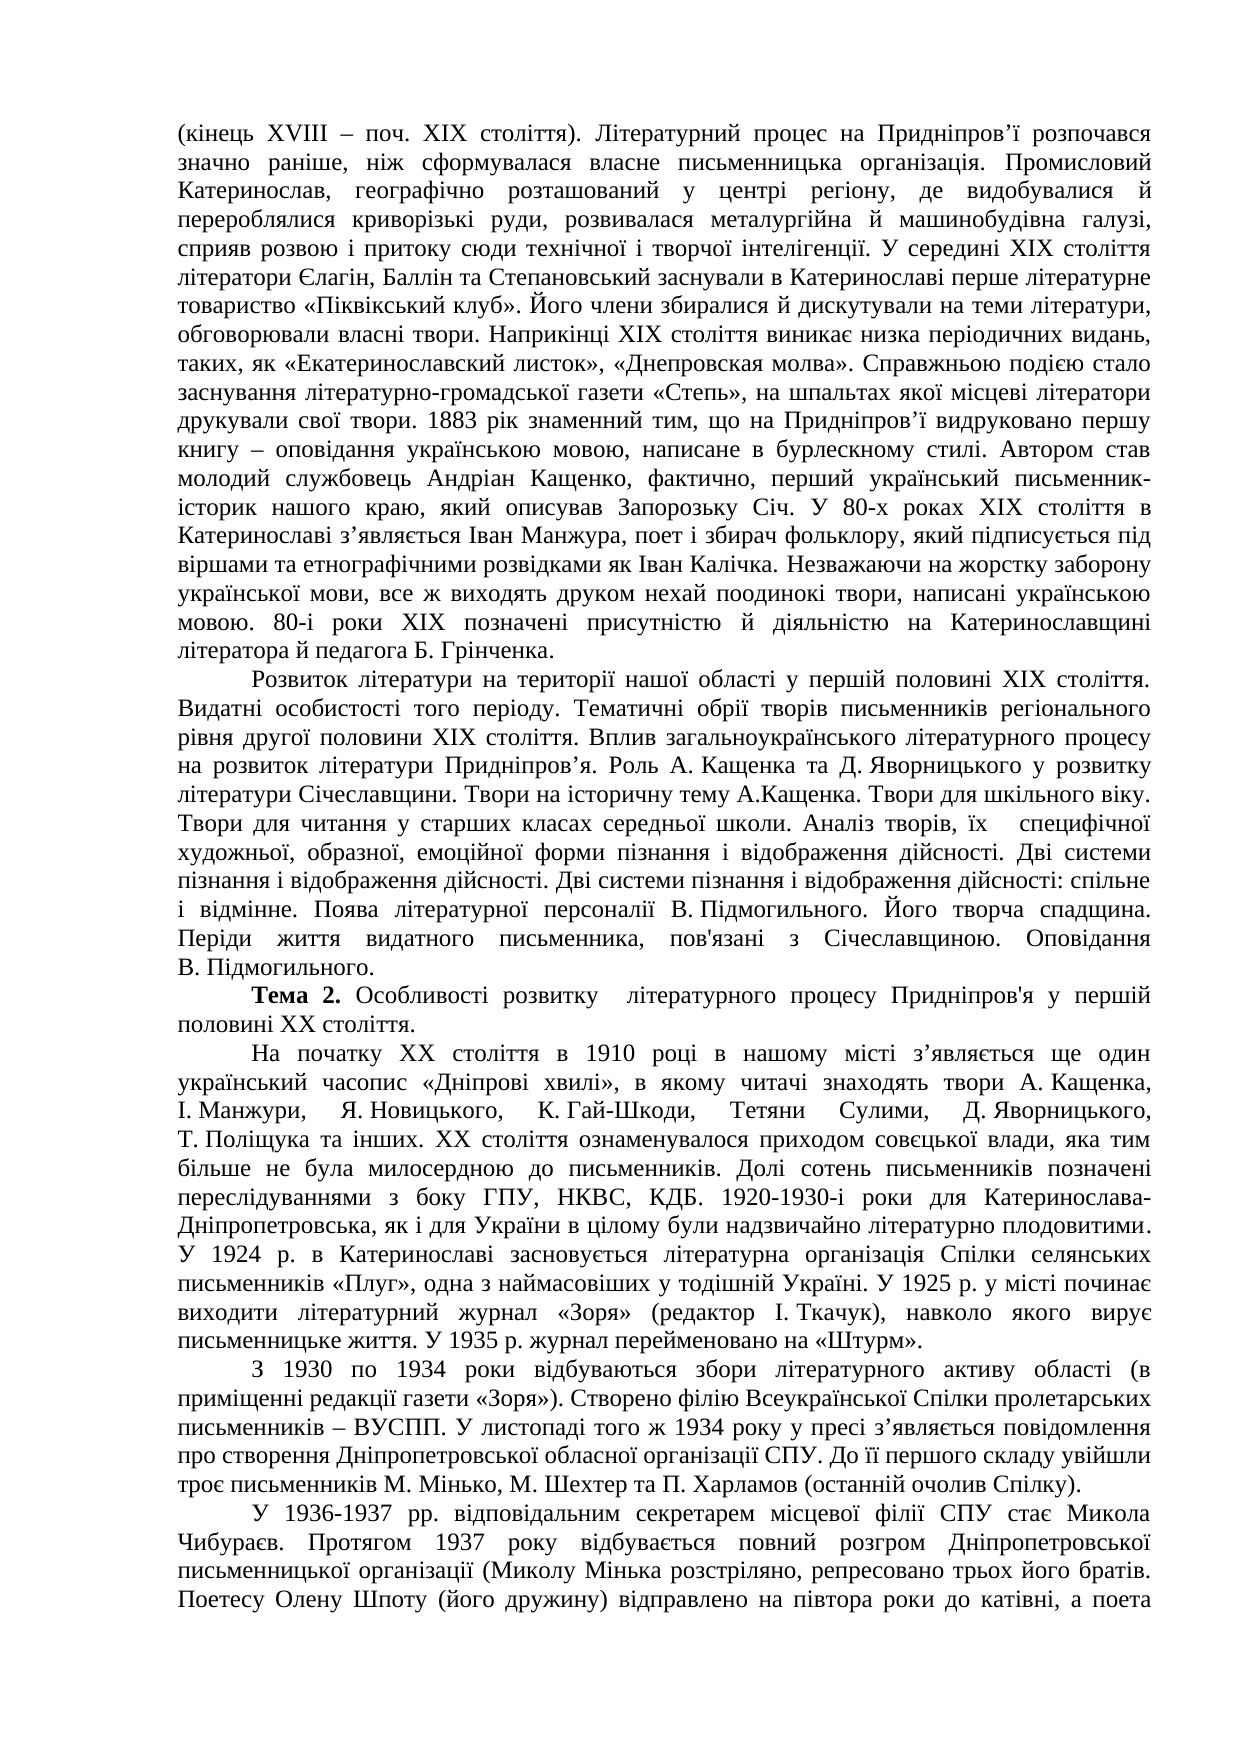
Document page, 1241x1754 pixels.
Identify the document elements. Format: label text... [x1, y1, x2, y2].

text На початку ХХ століття в 1910 році в нашому місті з’являється ще один український часопис «Дніпрові хвилі», в якому читачі знаходять твори А. Кащенка, І. Манжури, Я. Новицького, К. Гай-Шкоди, Тетяни Сулими, Д. Яворницького, Т. Поліщука та інших. ХХ століття ознаменувалося приходом совєцької влади, яка тим більше не була милосердною до письменників. Долі сотень письменників позначені переслідуваннями з боку ГПУ, НКВС, КДБ. 1920-1930-і роки для Катеринослава-Дніпропетровська, як і для України в цілому були надзвичайно літературно плодовитими. У 1924 р. в Катеринославі засновується літературна організація Спілки селянських письменників «Плуг», одна з наймасовіших у тодішній Україні. У 1925 р. у місті починає виходити літературний журнал «Зоря» (редактор І. Ткачук), навколо якого вирує письменницьке життя. У 1935 р. журнал перейменовано на «Штурм». [177, 1038, 1152, 1354]
text З 1930 по 1934 роки відбуваються збори літературного активу області (в приміщенні редакції газети «Зоря»). Створено філію Всеукраїнської Спілки пролетарських письменників – ВУСПП. У листопаді того ж 1934 року у пресі з’являється повідомлення про створення Дніпропетровської обласної організації СПУ. До її першого складу увійшли троє письменників М. Мінько, М. Шехтер та П. Харламов (останній очолив Спілку). [177, 1354, 1152, 1498]
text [177, 1498, 1152, 1613]
text Розвиток літератури на території нашої області у першій половині ХІХ століття. Видатні особистості того періоду. Тематичні обрії творів письменників регіонального рівня другої половини ХІХ століття. Вплив загальноукраїнського літературного процесу на розвиток літератури Придніпров’я. Роль А. Кащенка та Д. Яворницького у розвитку літератури Січеславщини. Твори на історичну тему А.Кащенка. Твори для шкільного віку. Твори для читання у старших класах середньої школи. Аналіз творів, їх специфічної художньої, образної, емоційної форми пізнання і відображення дійсності. Дві системи пізнання і відображення дійсності. Дві системи пізнання і відображення дійсності: спільне і відмінне. Поява літературної персоналії В. Підмогильного. Його творча спадщина. Періди життя видатного письменника, пов'язані з Січеславщиною. Оповідання В. Підмогильного. [177, 664, 1152, 981]
text Тема 2. Особливості розвитку літературного процесу Придніпров'я у першій половині ХХ століття. [177, 981, 1152, 1038]
